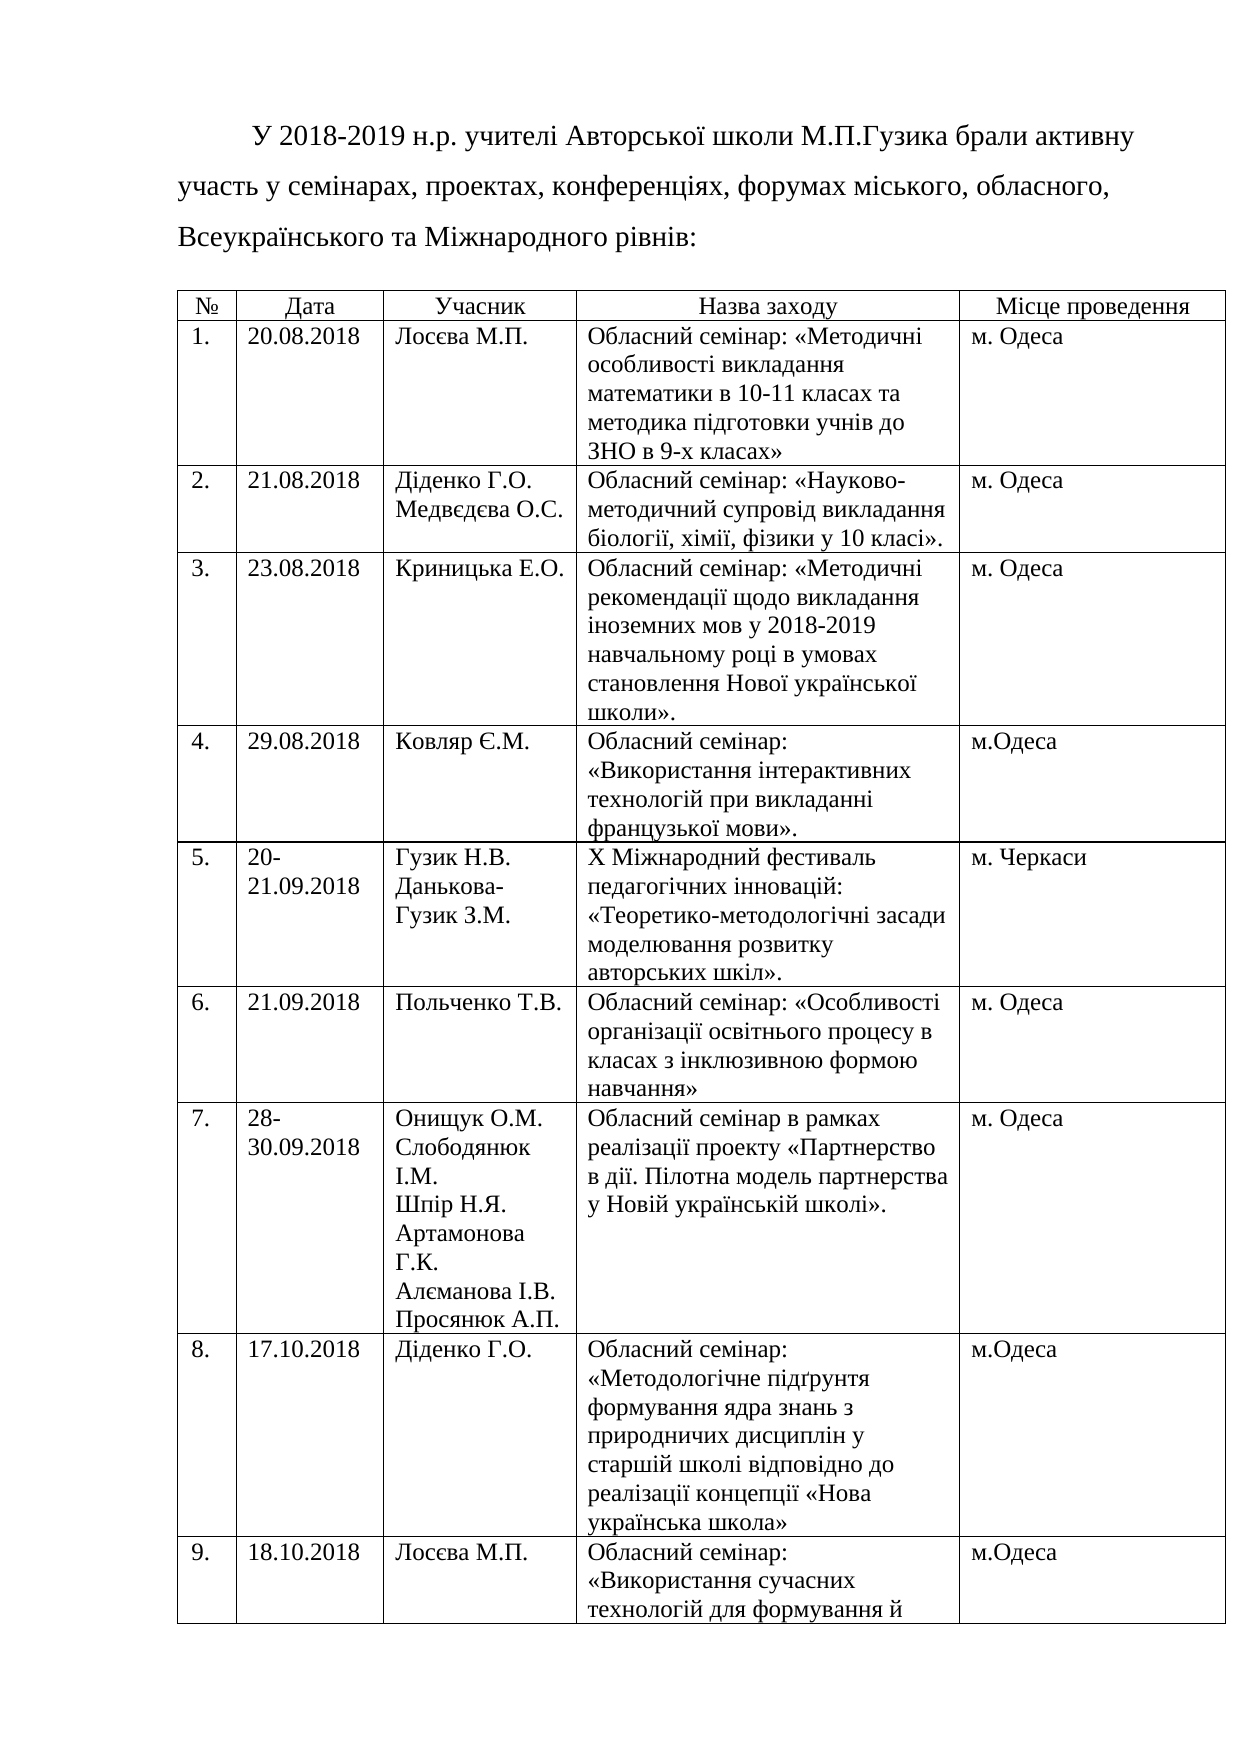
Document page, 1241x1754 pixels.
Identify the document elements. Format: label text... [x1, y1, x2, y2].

table_cell 20-21.09.2018 [237, 843, 383, 986]
table_cell [178, 843, 236, 986]
table_header Дата [237, 291, 383, 320]
table_cell м. Одеса [960, 1103, 1225, 1333]
table_cell Х Міжнародний фестиваль педагогічних інновацій: «Теоретико-методологічні засади моделювання розвитку авторських шкіл». [577, 843, 959, 986]
table_cell Обласний семінар: «Використання інтерактивних технологій при викладанні французької мови». [577, 726, 959, 841]
table_cell 23.08.2018 [237, 553, 383, 725]
table_cell м. Черкаси [960, 843, 1225, 986]
table_cell [178, 1537, 236, 1623]
table_cell Лосєва М.П. [384, 1537, 576, 1623]
table_cell Діденко Г.О. [384, 1334, 576, 1536]
table_cell Гузик Н.В. Данькова-Гузик З.М. [384, 843, 576, 986]
table_cell [178, 321, 236, 464]
table_cell 21.08.2018 [237, 466, 383, 552]
table_cell Обласний семінар: «Методологічне підґрунтя формування ядра знань з природничих дисциплін у старшій школі відповідно до реалізації концепції «Нова українська школа» [577, 1334, 959, 1536]
table_cell [178, 1103, 236, 1333]
table_cell Обласний семінар в рамках реалізації проекту «Партнерство в дії. Пілотна модель партнерства у Новій українській школі». [577, 1103, 959, 1333]
table_cell [178, 553, 236, 725]
table_cell Обласний семінар: «Науково-методичний супровід викладання біології, хімії, фізики у 10 класі». [577, 466, 959, 552]
table_cell 28-30.09.2018 [237, 1103, 383, 1333]
table_cell м. Одеса [960, 553, 1225, 725]
table_cell Онищук О.М. Слободянюк І.М. Шпір Н.Я. Артамонова Г.К. Алєманова І.В. Просянюк А.П. [384, 1103, 576, 1333]
table_cell м.Одеса [960, 1537, 1225, 1623]
table_cell 21.09.2018 [237, 987, 383, 1102]
table_cell м.Одеса [960, 1334, 1225, 1536]
table_header Назва заходу [577, 291, 959, 320]
table_cell 29.08.2018 [237, 726, 383, 841]
table_cell Обласний семінар: «Особливості організації освітнього процесу в класах з інклюзивною формою навчання» [577, 987, 959, 1102]
table_cell Діденко Г.О. Медвєдєва О.С. [384, 466, 576, 552]
table_header № [178, 291, 236, 320]
table_header Місце проведення [960, 291, 1225, 320]
table_cell м.Одеса [960, 726, 1225, 841]
table_cell Обласний семінар: «Методичні рекомендації щодо викладання іноземних мов у 2018-2019 навчальному році в умовах становлення Нової української школи». [577, 553, 959, 725]
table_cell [577, 1537, 959, 1623]
table_cell м. Одеса [960, 321, 1225, 464]
table_cell 17.10.2018 [237, 1334, 383, 1536]
table_cell Лосєва М.П. [384, 321, 576, 464]
table_cell [178, 726, 236, 841]
table_cell Криницька Е.О. [384, 553, 576, 725]
table_cell 20.08.2018 [237, 321, 383, 464]
table_cell Польченко Т.В. [384, 987, 576, 1102]
table_cell Ковляр Є.М. [384, 726, 576, 841]
table_cell м. Одеса [960, 987, 1225, 1102]
table_cell 18.10.2018 [237, 1537, 383, 1623]
table_cell [178, 466, 236, 552]
table_cell м. Одеса [960, 466, 1225, 552]
table_cell [178, 987, 236, 1102]
table_cell Обласний семінар: «Методичні особливості викладання математики в 10-11 класах та методика підготовки учнів до ЗНО в 9-х класах» [577, 321, 959, 464]
table_cell [178, 1334, 236, 1536]
table_header Учасник [384, 291, 576, 320]
text У 2018-2019 н.р. учителі Авторської школи М.П.Гузика брали активну участь у семінарах, проектах, конференціях, форумах міського, обласного, Всеукраїнського та Міжнародного рівнів: [177, 118, 1181, 252]
